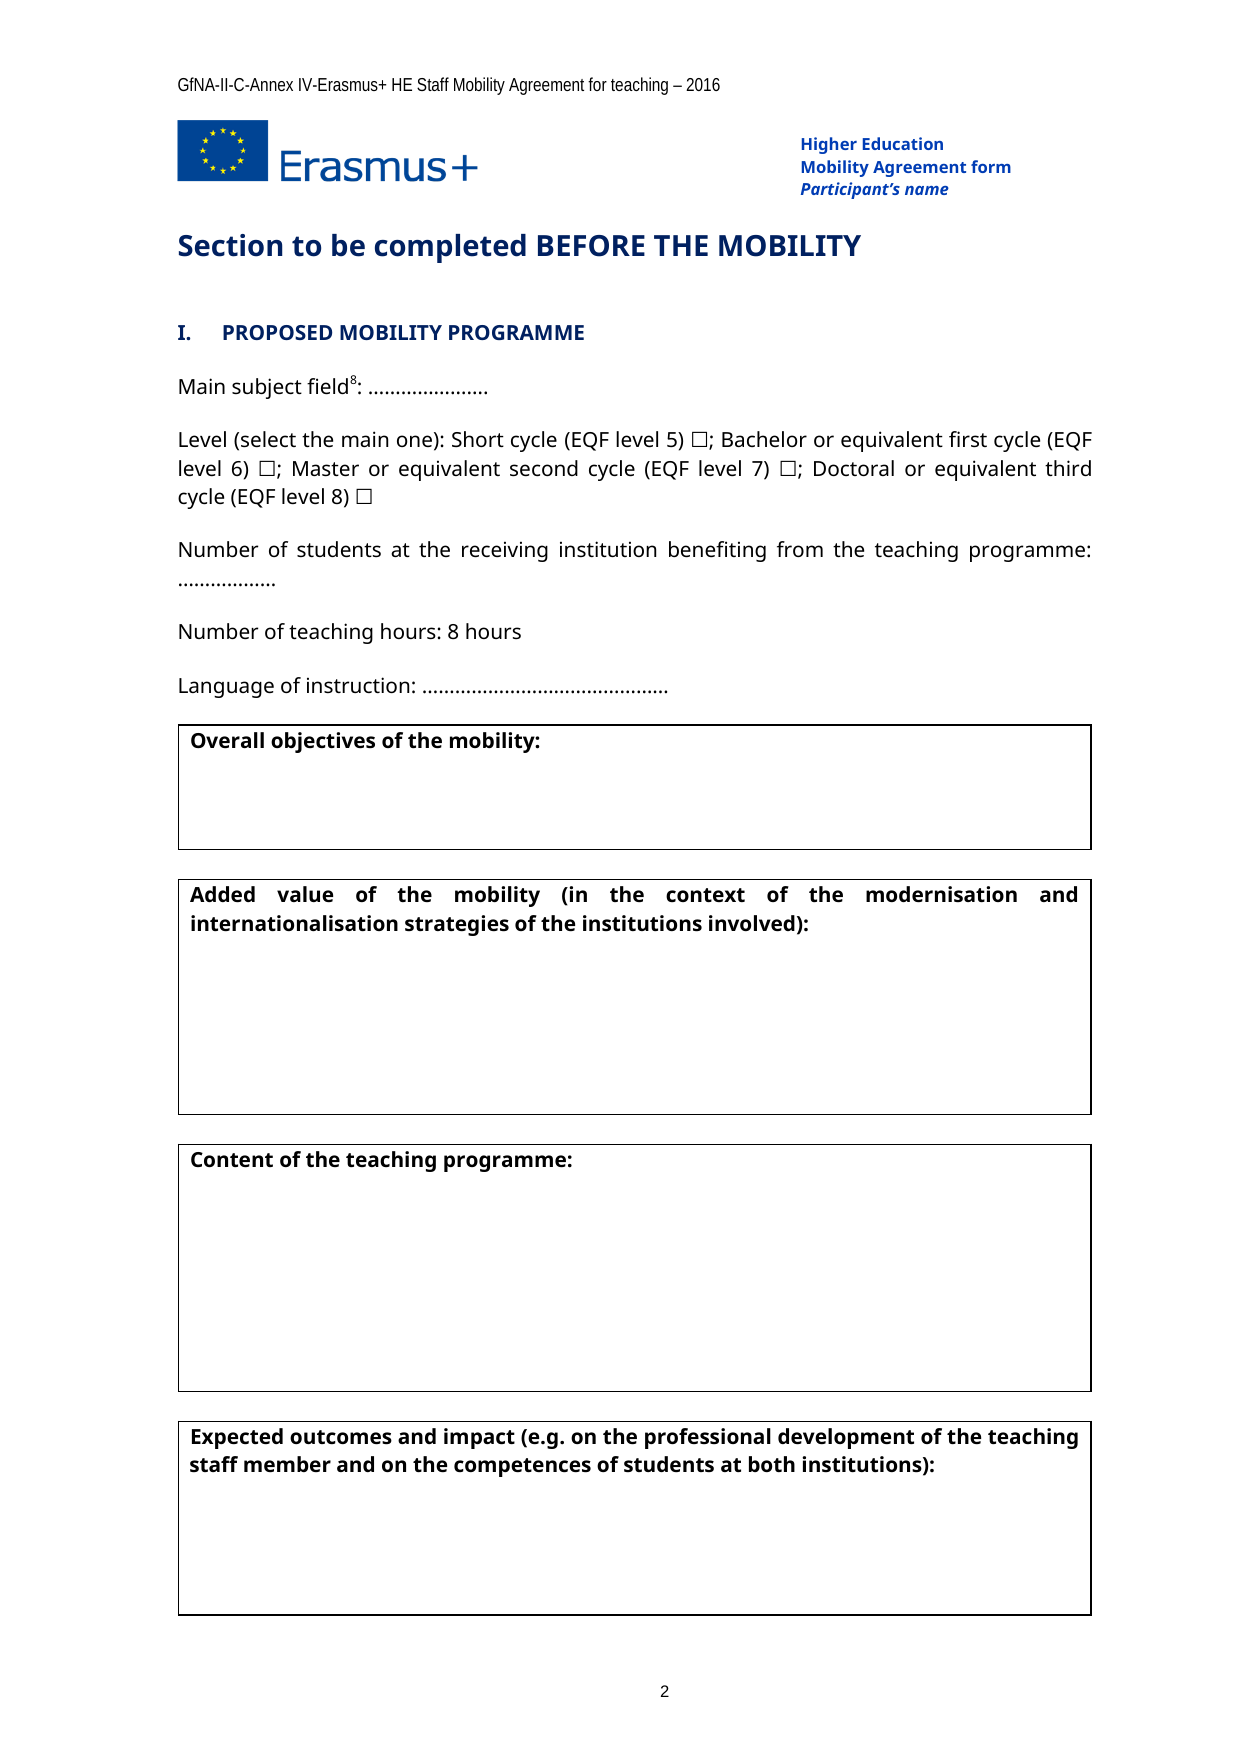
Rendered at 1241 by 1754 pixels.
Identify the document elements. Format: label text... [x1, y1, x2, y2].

table_header Content of the teaching programme: [179, 1145, 1090, 1391]
table_header Overall objectives of the mobility: [179, 726, 1090, 849]
table_header Added value of the mobility (in the context of the modernisation and internationalisation strategies of the institutions involved): [179, 880, 1090, 1113]
text Section to be completed BEFORE THE MOBILITY [177, 225, 1196, 265]
subtitle I. PROPOSED MOBILITY PROGRAMME [177, 318, 1092, 347]
picture [177, 120, 478, 182]
text Level (select the main one): Short cycle (EQF level 5) ; Bachelor or equivalent first cycle (EQF level 6) ; Master or equivalent second cycle (EQF level 7) ; Doctoral or equivalent third cycle (EQF level 8) [177, 425, 1092, 511]
text Number of students at the receiving institution benefiting from the teaching programme: ……………… [177, 536, 1092, 592]
text Main subject field: …………………. [177, 372, 1092, 400]
text Language of instruction: ……………………………………… [177, 671, 1092, 699]
text Number of teaching hours: 8 hours [177, 617, 1092, 646]
